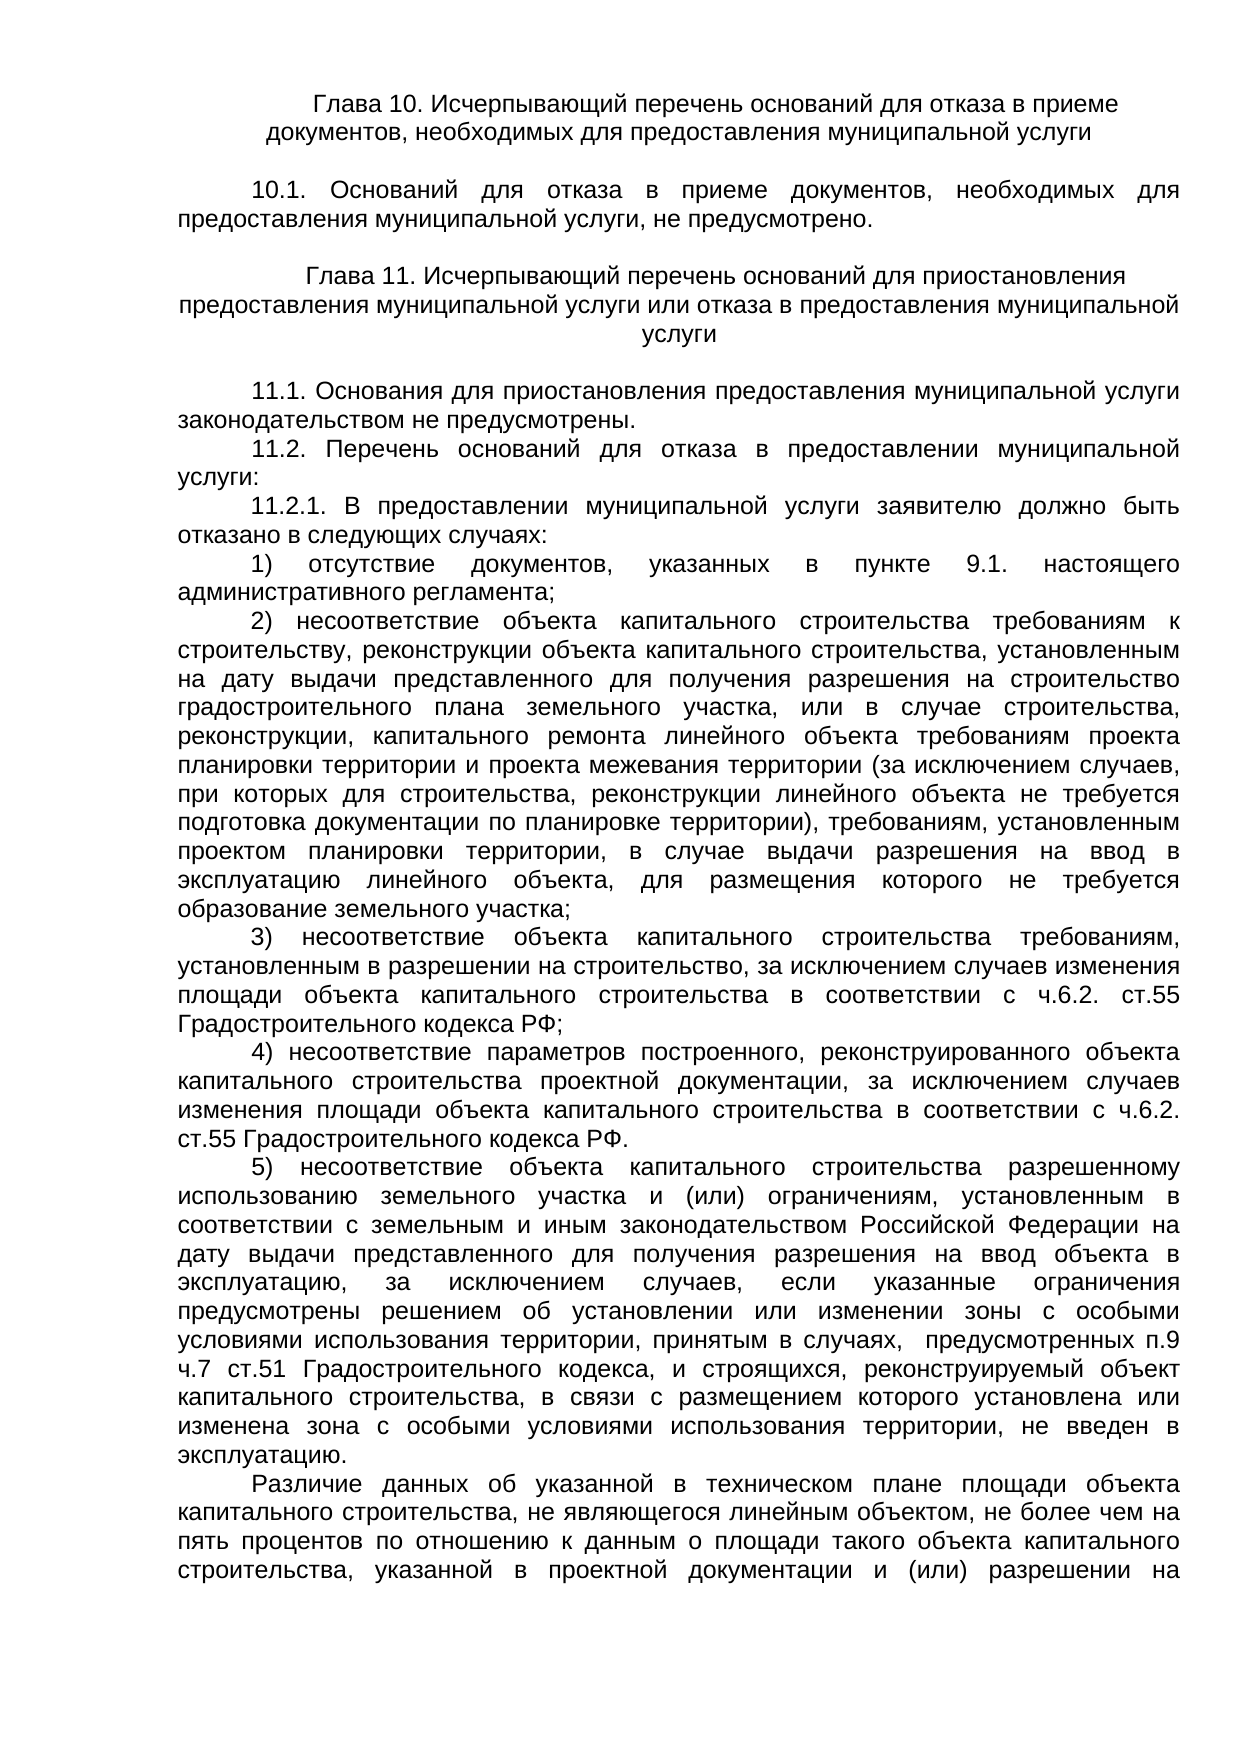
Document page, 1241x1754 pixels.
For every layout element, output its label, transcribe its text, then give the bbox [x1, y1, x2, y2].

text 3) несоответствие объекта капитального строительства требованиям, установленным в разрешении на строительство, за исключением случаев изменения площади объекта капитального строительства в соответствии с ч.6.2. ст.55 Градостроительного кодекса РФ; [177, 922, 1181, 1037]
text 5) несоответствие объекта капитального строительства разрешенному использованию земельного участка и (или) ограничениям, установленным в соответствии с земельным и иным законодательством Российской Федерации на дату выдачи представленного для получения разрешения на ввод объекта в эксплуатацию, за исключением случаев, если указанные ограничения предусмотрены решением об установлении или изменении зоны с особыми условиями использования территории, принятым в случаях, предусмотренных п.9 ч.7 ст.51 Градостроительного кодекса, и строящихся, реконструируемый объект капитального строительства, в связи с размещением которого установлена или изменена зона с особыми условиями использования территории, не введен в эксплуатацию. [177, 1152, 1181, 1469]
list 4) несоответствие параметров построенного, реконструированного объекта капитального строительства проектной документации, за исключением случаев изменения площади объекта капитального строительства в соответствии с ч.6.2. ст.55 Градостроительного кодекса РФ. [177, 1037, 1181, 1152]
text Глава 10. Исчерпывающий перечень оснований для отказа в приеме документов, необходимых для предоставления муниципальной услуги [177, 89, 1181, 146]
text 1) отсутствие документов, указанных в пункте 9.1. настоящего административного регламента; [177, 549, 1181, 606]
text 11.2.1. В предоставлении муниципальной услуги заявителю должно быть отказано в следующих случаях: [177, 491, 1181, 549]
text 11.2. Перечень оснований для отказа в предоставлении муниципальной услуги: [177, 434, 1181, 491]
text 11.1. Основания для приостановления предоставления муниципальной услуги законодательством не предусмотрены. [177, 376, 1181, 434]
text 2) несоответствие объекта капитального строительства требованиям к строительству, реконструкции объекта капитального строительства, установленным на дату выдачи представленного для получения разрешения на строительство градостроительного плана земельного участка, или в случае строительства, реконструкции, капитального ремонта линейного объекта требованиям проекта планировки территории и проекта межевания территории (за исключением случаев, при которых для строительства, реконструкции линейного объекта не требуется подготовка документации по планировке территории), требованиям, установленным проектом планировки территории, в случае выдачи разрешения на ввод в эксплуатацию линейного объекта, для размещения которого не требуется образование земельного участка; [177, 606, 1181, 922]
text 10.1. Оснований для отказа в приеме документов, необходимых для предоставления муниципальной услуги, не предусмотрено. [177, 175, 1181, 232]
text Глава 11. Исчерпывающий перечень оснований для приостановления предоставления муниципальной услуги или отказа в предоставления муниципальной услуги [177, 261, 1181, 347]
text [177, 1469, 1181, 1584]
